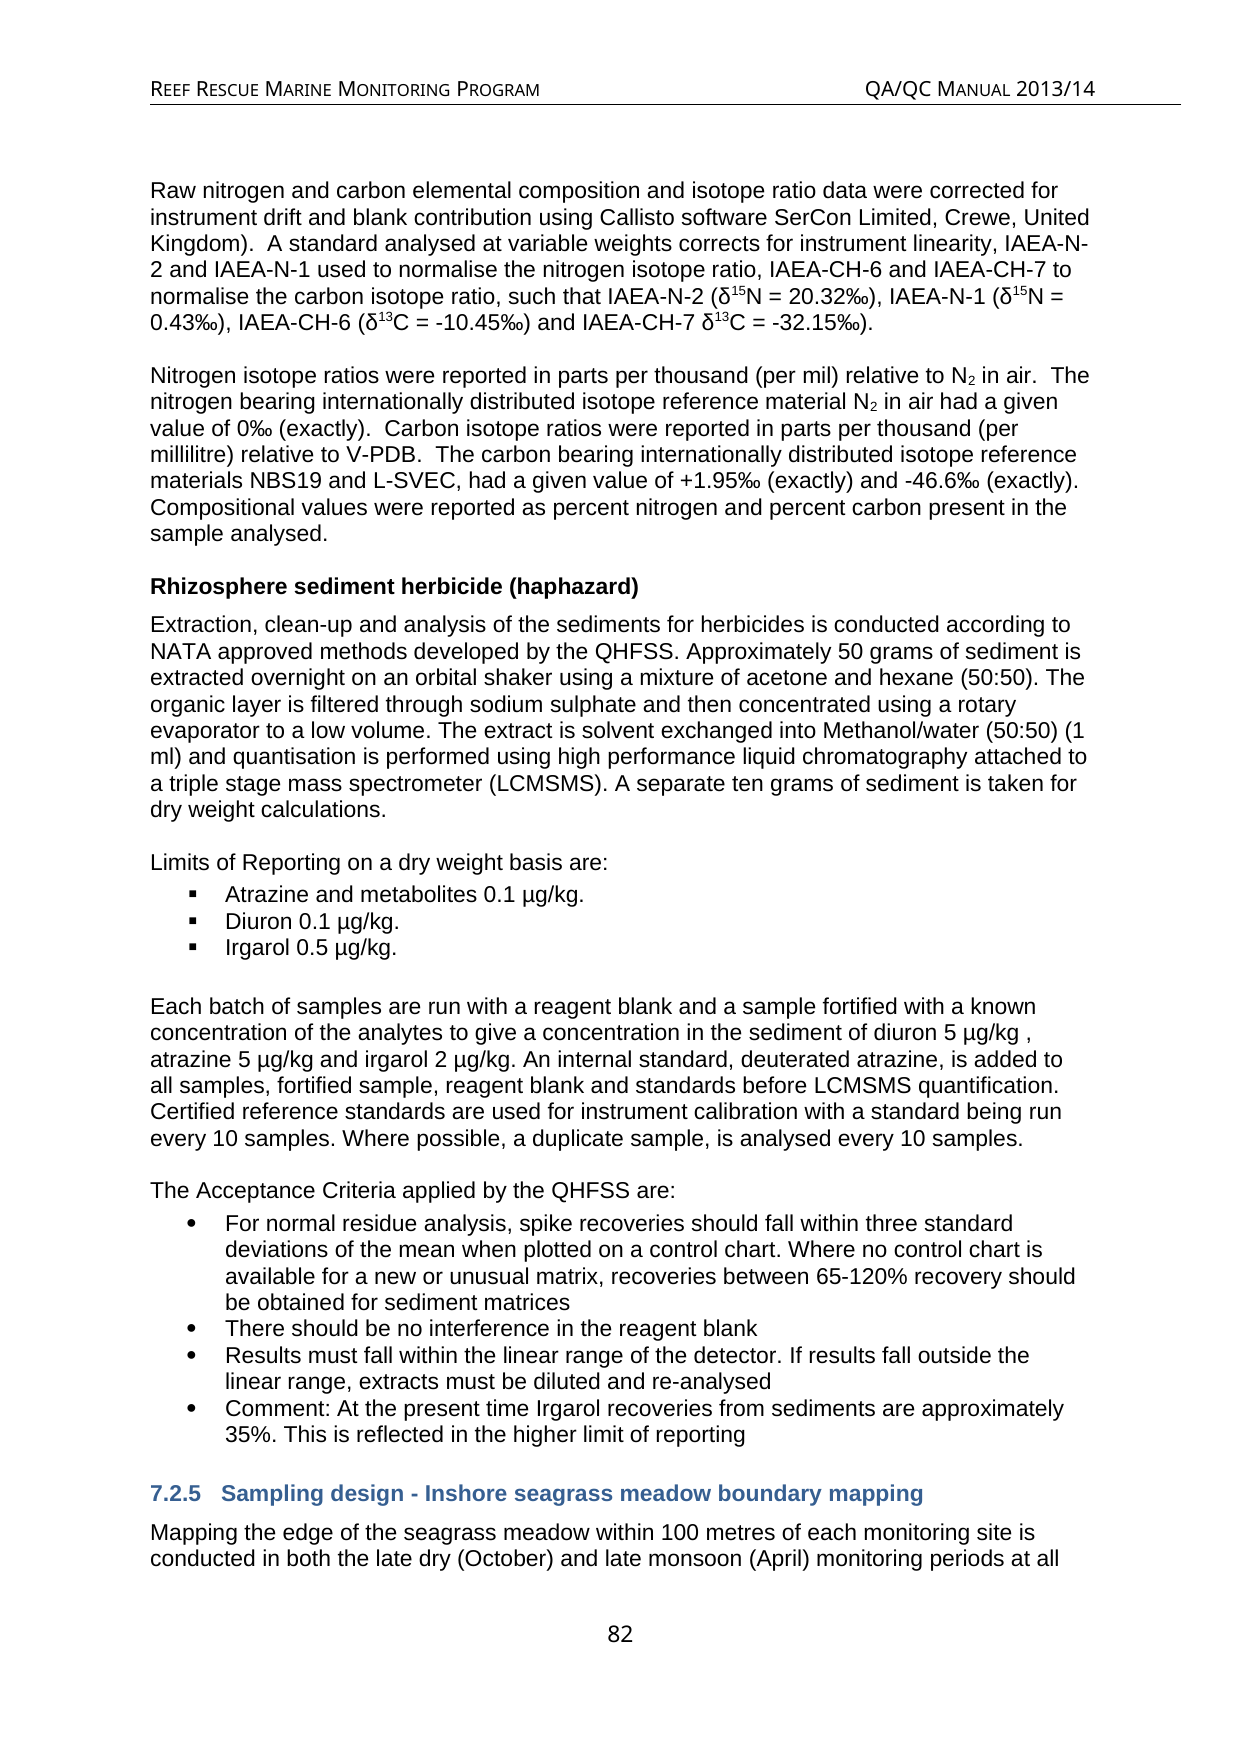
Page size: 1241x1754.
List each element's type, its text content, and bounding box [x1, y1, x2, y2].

text Each batch of samples are run with a reagent blank and a sample fortified with a known concentration of the analytes to give a concentration in the sediment of diuron 5 µg/kg , atrazine 5 µg/kg and irgarol 2 µg/kg. An internal standard, deuterated atrazine, is added to all samples, fortified sample, reagent blank and standards before LCMSMS quantification. Certified reference standards are used for instrument calibration with a standard being run every 10 samples. Where possible, a duplicate sample, is analysed every 10 samples. [150, 993, 1090, 1151]
list Irgarol 0.5 µg/kg. [187, 934, 1090, 960]
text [150, 1519, 1090, 1571]
text Extraction, clean-up and analysis of the sediments for herbicides is conducted according to NATA approved methods developed by the QHFSS. Approximately 50 grams of sediment is extracted overnight on an orbital shaker using a mixture of acetone and hexane (50:50). The organic layer is filtered through sodium sulphate and then concentrated using a rotary evaporator to a low volume. The extract is solvent exchanged into Methanol/water (50:50) (1 ml) and quantisation is performed using high performance liquid chromatography attached to a triple stage mass spectrometer (LCMSMS). A separate ten grams of sediment is taken for dry weight calculations. [150, 611, 1090, 822]
list Atrazine and metabolites 0.1 µg/kg. [187, 881, 1090, 908]
text Nitrogen isotope ratios were reported in parts per thousand (per mil) relative to N2 in air. The nitrogen bearing internationally distributed isotope reference material N2 in air had a given value of 0‰ (exactly). Carbon isotope ratios were reported in parts per thousand (per millilitre) relative to V-PDB. The carbon bearing internationally distributed isotope reference materials NBS19 and L-SVEC, had a given value of +1.95‰ (exactly) and -46.6‰ (exactly). Compositional values were reported as percent nitrogen and percent carbon present in the sample analysed. [150, 362, 1090, 546]
text Raw nitrogen and carbon elemental composition and isotope ratio data were corrected for instrument drift and blank contribution using Callisto software SerCon Limited, Crewe, United Kingdom). A standard analysed at variable weights corrects for instrument linearity, IAEA-N-2 and IAEA-N-1 used to normalise the nitrogen isotope ratio, IAEA-CH-6 and IAEA-CH-7 to normalise the carbon isotope ratio, such that IAEA-N-2 (δ15N = 20.32‰), IAEA-N-1 (δ15N = 0.43‰), IAEA-CH-6 (δ13C = -10.45‰) and IAEA-CH-7 δ13C = -32.15‰). [150, 177, 1090, 335]
text Limits of Reporting on a dry weight basis are: [150, 849, 1090, 875]
list There should be no interference in the reagent blank [187, 1315, 1090, 1342]
list Diuron 0.1 µg/kg. [187, 908, 1090, 934]
list For normal residue analysis, spike recoveries should fall within three standard deviations of the mean when plotted on a control chart. Where no control chart is available for a new or unusual matrix, recoveries between 65-120% recovery should be obtained for sediment matrices [187, 1210, 1090, 1315]
subtitle Sampling design - Inshore seagrass meadow boundary mapping [150, 1480, 1090, 1506]
list Comment: At the present time Irgarol recoveries from sediments are approximately 35%. This is reflected in the higher limit of reporting [187, 1394, 1090, 1447]
text Rhizosphere sediment herbicide (haphazard) [150, 573, 1090, 599]
list Results must fall within the linear range of the detector. If results fall outside the linear range, extracts must be diluted and re-analysed [187, 1342, 1090, 1394]
text The Acceptance Criteria applied by the QHFSS are: [150, 1177, 1090, 1204]
